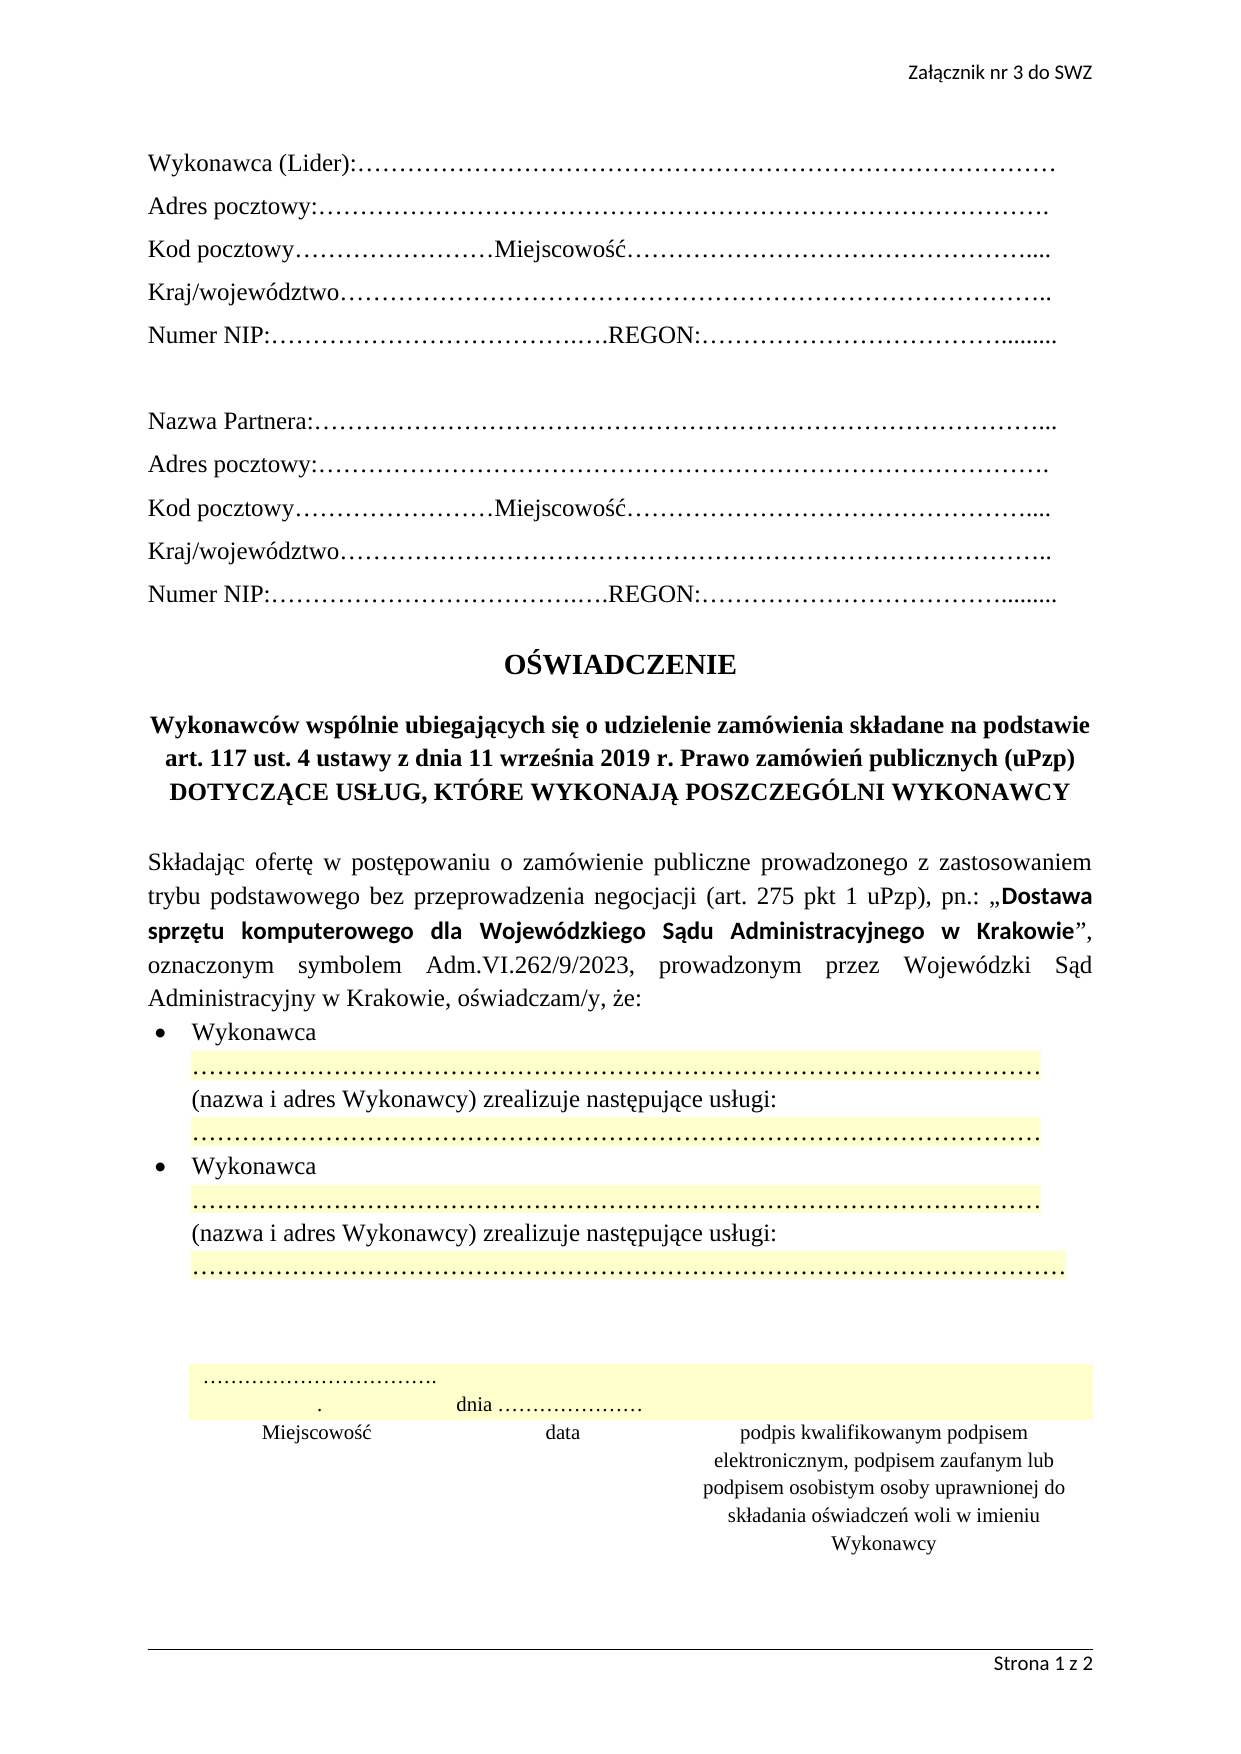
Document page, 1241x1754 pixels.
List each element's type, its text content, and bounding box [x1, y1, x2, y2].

text Numer NIP:……………………………….….REGON:………………………………......... [148, 320, 1093, 349]
table_header dnia ………………… [450, 1364, 681, 1420]
subtitle OŚWIADCZENIE [148, 647, 1093, 681]
text Numer NIP:……………………………….….REGON:………………………………......... [148, 579, 1093, 608]
text Wykonawców wspólnie ubiegających się o udzielenie zamówienia składane na podstawie art. 117 ust. 4 ustawy z dnia 11 września 2019 r. Prawo zamówień publicznych (uPzp) DOTYCZĄCE USŁUG, KTÓRE WYKONAJĄ POSZCZEGÓLNI WYKONAWCY [148, 711, 1093, 805]
text Kraj/województwo………………………………………………………………………….. [148, 536, 1093, 564]
text Kraj/województwo………………………………………………………………………….. [148, 277, 1093, 306]
text Kod pocztowy……………………Miejscowość………………………………………….... [148, 493, 1093, 521]
list Wykonawca ………………………………………………………………………………………… (nazwa i adres Wykonawcy) zrealizuje następujące usługi: …………………………………………………………………………………………… [154, 1150, 1093, 1279]
text Składając ofertę w postępowaniu o zamówienie publiczne prowadzonego z zastosowaniem trybu podstawowego bez przeprowadzenia negocjacji (art. 275 pkt 1 uPzp), pn.: „Dostawa sprzętu komputerowego dla Wojewódzkiego Sądu Administracyjnego w Krakowie”, oznaczonym symbolem Adm.VI.262/9/2023, prowadzonym przez Wojewódzki Sąd Administracyjny w Krakowie, oświadczam/y, że: [148, 847, 1093, 1012]
list Wykonawca ………………………………………………………………………………………… (nazwa i adres Wykonawcy) zrealizuje następujące usługi: ………………………………………………………………………………………… [154, 1016, 1093, 1146]
table_header [681, 1364, 1093, 1420]
table_header …………………………….. [189, 1364, 450, 1420]
table_cell Miejscowość [189, 1420, 450, 1559]
table_cell podpis kwalifikowanym podpisem elektronicznym, podpisem zaufanym lub podpisem osobistym osoby uprawnionej do składania oświadczeń woli w imieniu Wykonawcy [681, 1420, 1093, 1559]
text Kod pocztowy……………………Miejscowość………………………………………….... [148, 234, 1093, 263]
table_cell data [450, 1420, 681, 1559]
text Adres pocztowy:……………………………………………………………………………. [148, 449, 1093, 478]
text Nazwa Partnera:……………………………………………………………………………... [148, 406, 1093, 435]
text Adres pocztowy:……………………………………………………………………………. [148, 191, 1093, 219]
text Wykonawca (Lider):………………………………………………………………………… [148, 148, 1093, 176]
